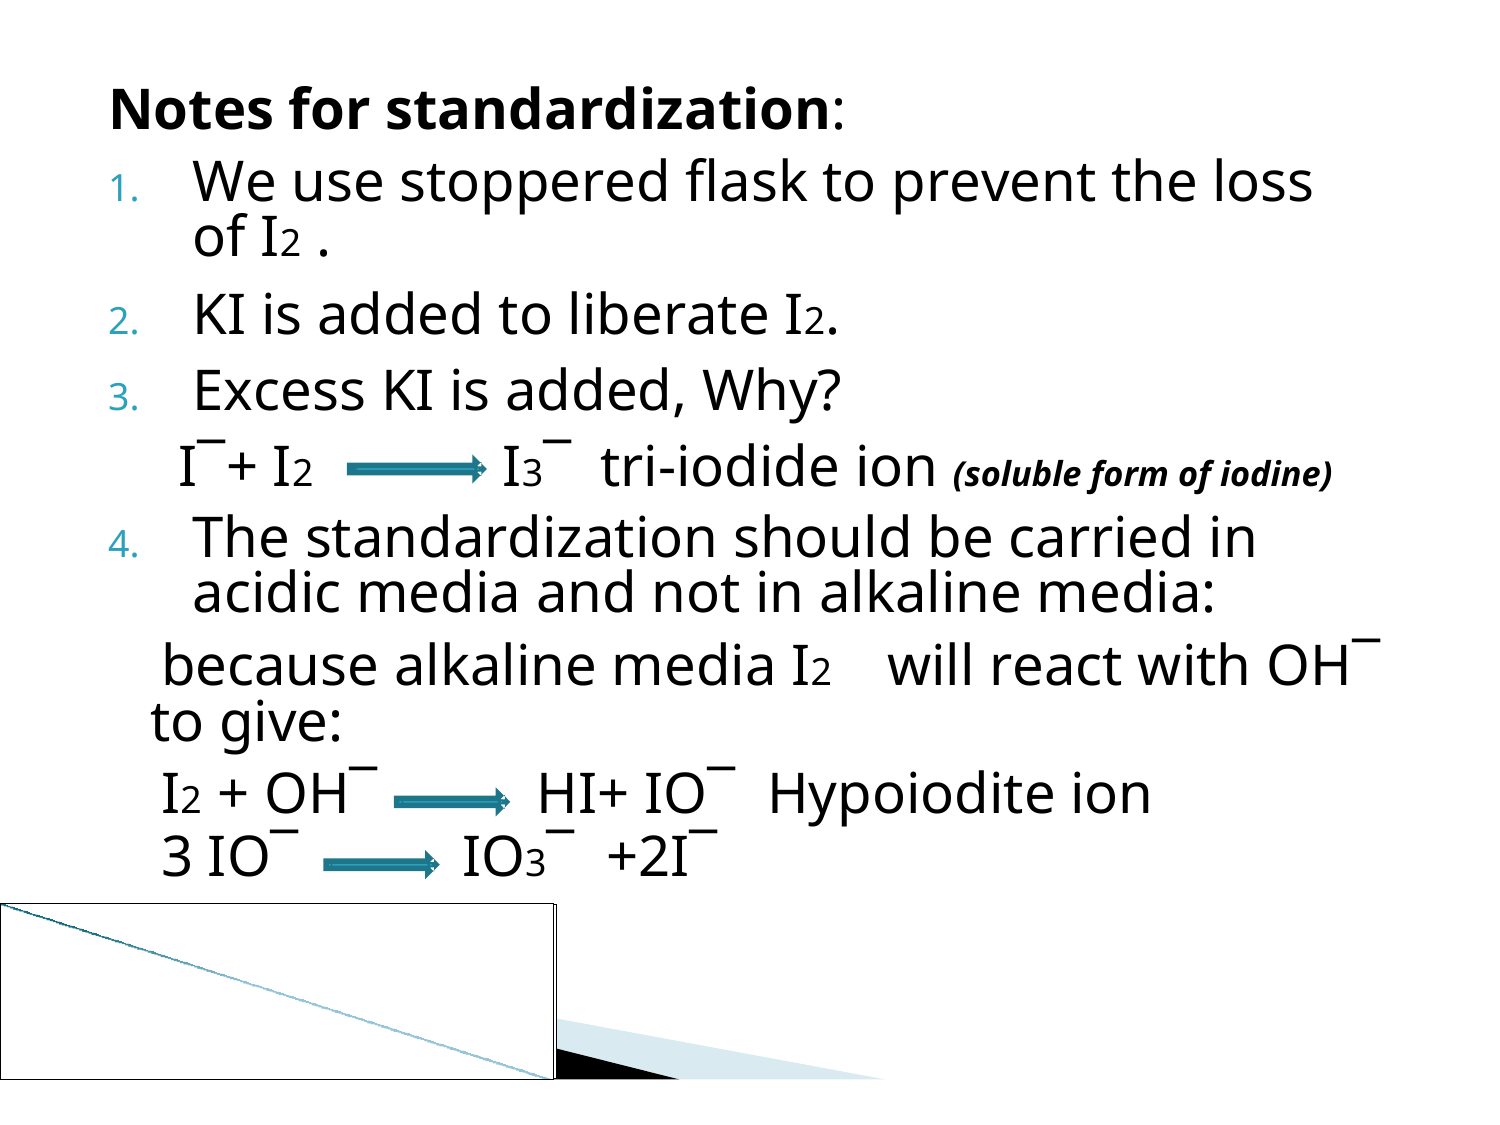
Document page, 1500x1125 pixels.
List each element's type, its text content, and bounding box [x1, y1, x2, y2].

list We use stoppered flask to prevent the loss of I2 . [108, 154, 1353, 273]
list KI is added to liberate I2. [108, 273, 1500, 349]
text I¯+ I2 I3¯ tri-iodide ion (soluble form of iodine) [179, 425, 1500, 501]
text I2 + OH¯ HI+ IO¯ Hypoiodite ion 3 IO¯ IO3¯ +2I¯ [161, 760, 1179, 893]
text because alkaline media I2 will react with OH¯ to give: [150, 638, 1396, 757]
list The standardization should be carried in acidic media and not in alkaline media: [108, 509, 1301, 629]
list Excess KI is added, Why? [108, 349, 1500, 425]
text Notes for standardization: [108, 64, 1500, 145]
picture [1, 904, 553, 1079]
